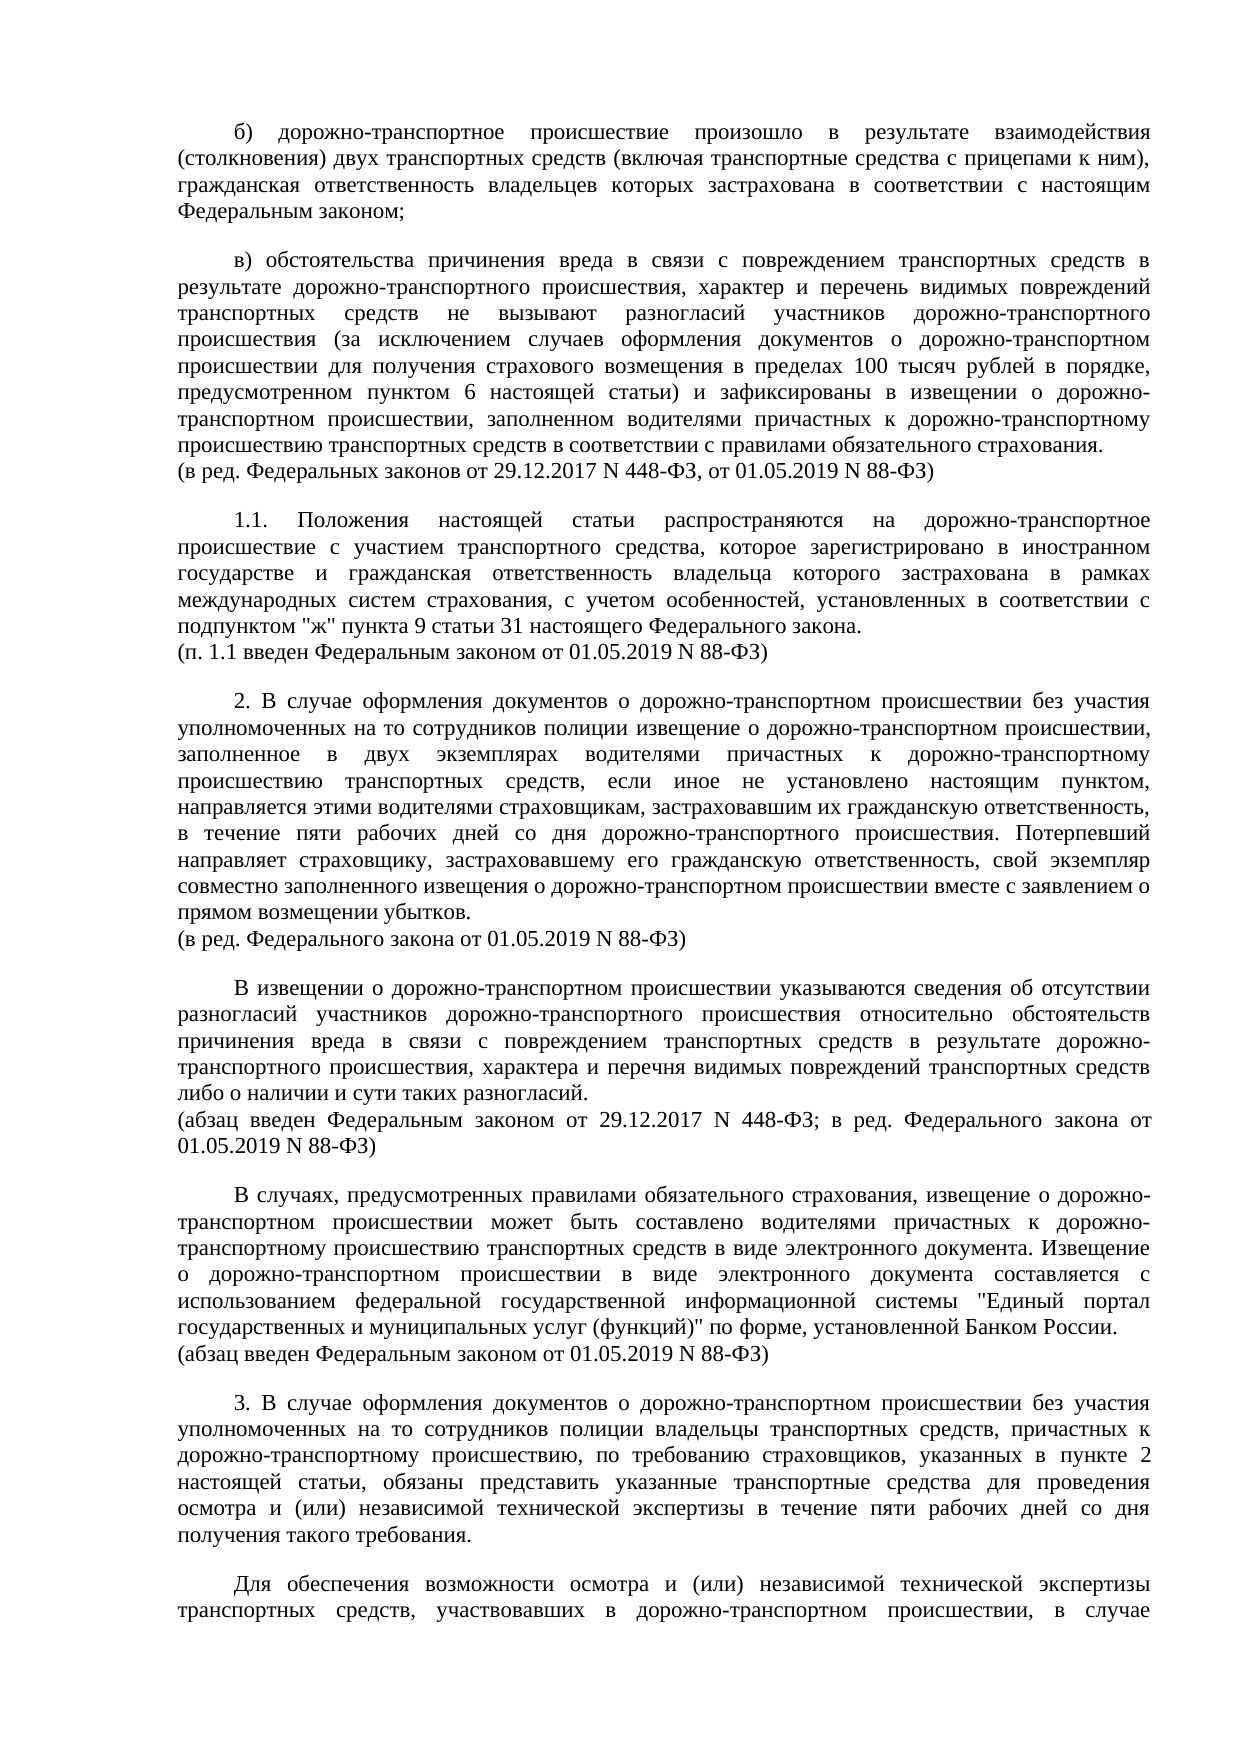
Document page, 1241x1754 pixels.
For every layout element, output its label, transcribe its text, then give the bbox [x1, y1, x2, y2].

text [177, 1570, 1152, 1623]
text (в ред. Федеральных законов от 29.12.2017 N 448-ФЗ, от 01.05.2019 N 88-ФЗ) [177, 457, 1152, 484]
text 1.1. Положения настоящей статьи распространяются на дорожно-транспортное происшествие с участием транспортного средства, которое зарегистрировано в иностранном государстве и гражданская ответственность владельца которого застрахована в рамках международных систем страхования, с учетом особенностей, установленных в соответствии с подпунктом "ж" пункта 9 статьи 31 настоящего Федерального закона. [177, 507, 1152, 638]
text (в ред. Федерального закона от 01.05.2019 N 88-ФЗ) [177, 925, 1152, 951]
text В извещении о дорожно-транспортном происшествии указываются сведения об отсутствии разногласий участников дорожно-транспортного происшествия относительно обстоятельств причинения вреда в связи с повреждением транспортных средств в результате дорожно-транспортного происшествия, характера и перечня видимых повреждений транспортных средств либо о наличии и сути таких разногласий. [177, 974, 1152, 1106]
text 2. В случае оформления документов о дорожно-транспортном происшествии без участия уполномоченных на то сотрудников полиции извещение о дорожно-транспортном происшествии, заполненное в двух экземплярах водителями причастных к дорожно-транспортному происшествию транспортных средств, если иное не установлено настоящим пунктом, направляется этими водителями страховщикам, застраховавшим их гражданскую ответственность, в течение пяти рабочих дней со дня дорожно-транспортного происшествия. Потерпевший направляет страховщику, застраховавшему его гражданскую ответственность, свой экземпляр совместно заполненного извещения о дорожно-транспортном происшествии вместе с заявлением о прямом возмещении убытков. [177, 688, 1152, 925]
text 3. В случае оформления документов о дорожно-транспортном происшествии без участия уполномоченных на то сотрудников полиции владельцы транспортных средств, причастных к дорожно-транспортному происшествию, по требованию страховщиков, указанных в пункте 2 настоящей статьи, обязаны представить указанные транспортные средства для проведения осмотра и (или) независимой технической экспертизы в течение пяти рабочих дней со дня получения такого требования. [177, 1389, 1152, 1547]
text (абзац введен Федеральным законом от 29.12.2017 N 448-ФЗ; в ред. Федерального закона от 01.05.2019 N 88-ФЗ) [177, 1106, 1152, 1158]
text б) дорожно-транспортное происшествие произошло в результате взаимодействия (столкновения) двух транспортных средств (включая транспортные средства с прицепами к ним), гражданская ответственность владельцев которых застрахована в соответствии с настоящим Федеральным законом; [177, 118, 1152, 223]
text (абзац введен Федеральным законом от 01.05.2019 N 88-ФЗ) [177, 1339, 1152, 1366]
text (п. 1.1 введен Федеральным законом от 01.05.2019 N 88-ФЗ) [177, 638, 1152, 665]
text в) обстоятельства причинения вреда в связи с повреждением транспортных средств в результате дорожно-транспортного происшествия, характер и перечень видимых повреждений транспортных средств не вызывают разногласий участников дорожно-транспортного происшествия (за исключением случаев оформления документов о дорожно-транспортном происшествии для получения страхового возмещения в пределах 100 тысяч рублей в порядке, предусмотренном пунктом 6 настоящей статьи) и зафиксированы в извещении о дорожно-транспортном происшествии, заполненном водителями причастных к дорожно-транспортному происшествию транспортных средств в соответствии с правилами обязательного страхования. [177, 246, 1152, 457]
text В случаях, предусмотренных правилами обязательного страхования, извещение о дорожно-транспортном происшествии может быть составлено водителями причастных к дорожно-транспортному происшествию транспортных средств в виде электронного документа. Извещение о дорожно-транспортном происшествии в виде электронного документа составляется с использованием федеральной государственной информационной системы "Единый портал государственных и муниципальных услуг (функций)" по форме, установленной Банком России. [177, 1181, 1152, 1339]
